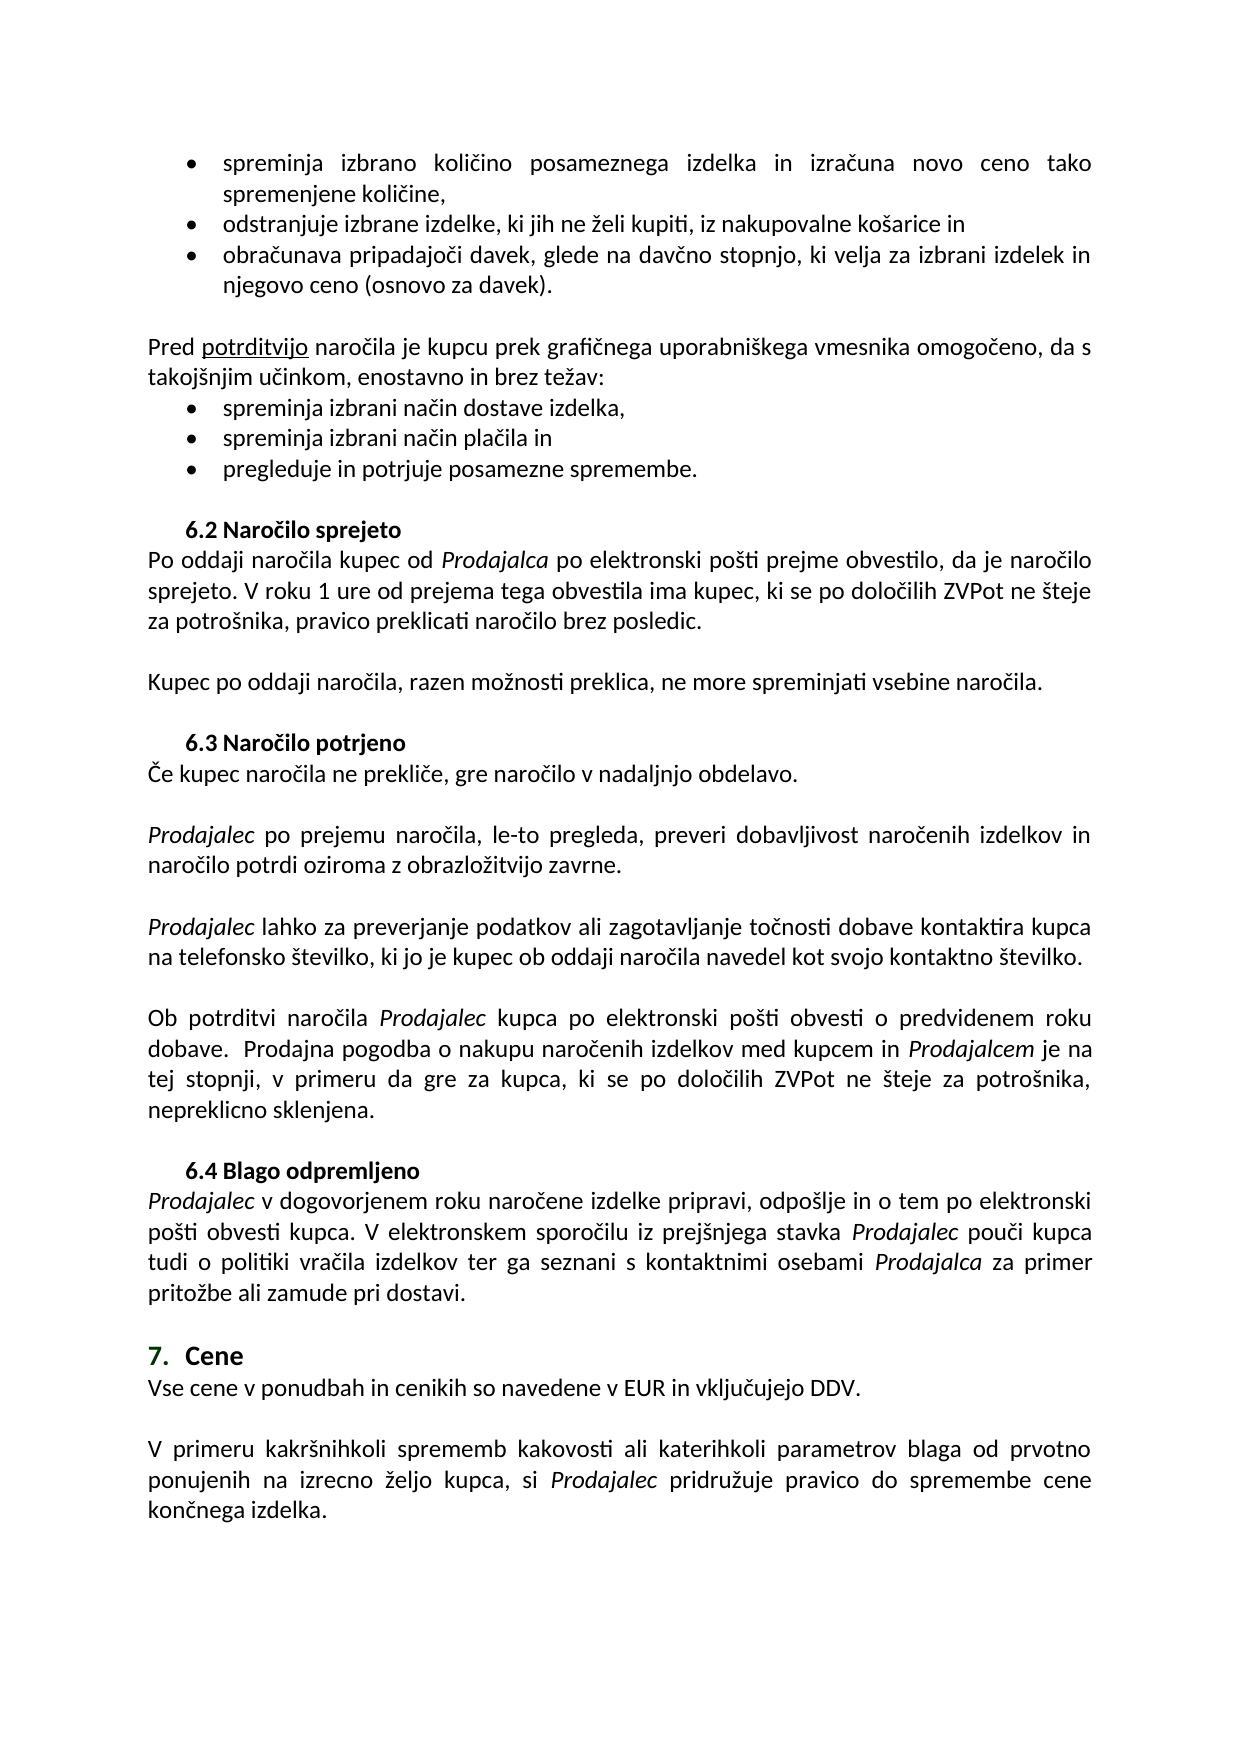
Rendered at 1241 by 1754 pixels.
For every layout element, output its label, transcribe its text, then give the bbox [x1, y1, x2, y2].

text Če kupec naročila ne prekliče, gre naročilo v nadaljnjo obdelavo. [148, 758, 1093, 788]
text V primeru kakršnihkoli sprememb kakovosti ali katerihkoli parametrov blaga od prvotno ponujenih na izrecno željo kupca, si Prodajalec pridružuje pravico do spremembe cene končnega izdelka. [148, 1433, 1093, 1525]
list spreminja izbrani način plačila in [185, 422, 1093, 453]
text Prodajalec lahko za preverjanje podatkov ali zagotavljanje točnosti dobave kontaktira kupca na telefonsko številko, ki jo je kupec ob oddaji naročila navedel kot svojo kontaktno številko. [148, 911, 1093, 972]
list Naročilo potrjeno [185, 727, 1093, 758]
text Prodajalec po prejemu naročila, le-to pregleda, preveri dobavljivost naročenih izdelkov in naročilo potrdi oziroma z obrazložitvijo zavrne. [148, 819, 1093, 880]
text Vse cene v ponudbah in cenikih so navedene v EUR in vključujejo DDV. [148, 1372, 1093, 1403]
list pregleduje in potrjuje posamezne spremembe. [185, 453, 1093, 483]
list obračunava pripadajoči davek, glede na davčno stopnjo, ki velja za izbrani izdelek in njegovo ceno (osnovo za davek). [185, 239, 1093, 300]
list Naročilo sprejeto [185, 514, 1093, 544]
subtitle Cene [148, 1338, 1093, 1372]
text Kupec po oddaji naročila, razen možnosti preklica, ne more spreminjati vsebine naročila. [148, 666, 1093, 697]
text Pred potrditvijo naročila je kupcu prek grafičnega uporabniškega vmesnika omogočeno, da s takojšnjim učinkom, enostavno in brez težav: [148, 331, 1093, 392]
text Prodajalec v dogovorjenem roku naročene izdelke pripravi, odpošlje in o tem po elektronski pošti obvesti kupca. V elektronskem sporočilu iz prejšnjega stavka Prodajalec pouči kupca tudi o politiki vračila izdelkov ter ga seznani s kontaktnimi osebami Prodajalca za primer pritožbe ali zamude pri dostavi. [148, 1185, 1093, 1307]
list Blago odpremljeno [185, 1155, 1093, 1185]
list odstranjuje izbrane izdelke, ki jih ne želi kupiti, iz nakupovalne košarice in [185, 209, 1093, 239]
text Po oddaji naročila kupec od Prodajalca po elektronski pošti prejme obvestilo, da je naročilo sprejeto. V roku 1 ure od prejema tega obvestila ima kupec, ki se po določilih ZVPot ne šteje za potrošnika, pravico preklicati naročilo brez posledic. [148, 544, 1093, 636]
list spreminja izbrano količino posameznega izdelka in izračuna novo ceno tako spremenjene količine, [185, 148, 1093, 209]
list spreminja izbrani način dostave izdelka, [185, 392, 1093, 422]
text Ob potrditvi naročila Prodajalec kupca po elektronski pošti obvesti o predvidenem roku dobave. Prodajna pogodba o nakupu naročenih izdelkov med kupcem in Prodajalcem je na tej stopnji, v primeru da gre za kupca, ki se po določilih ZVPot ne šteje za potrošnika, nepreklicno sklenjena. [148, 1002, 1093, 1124]
